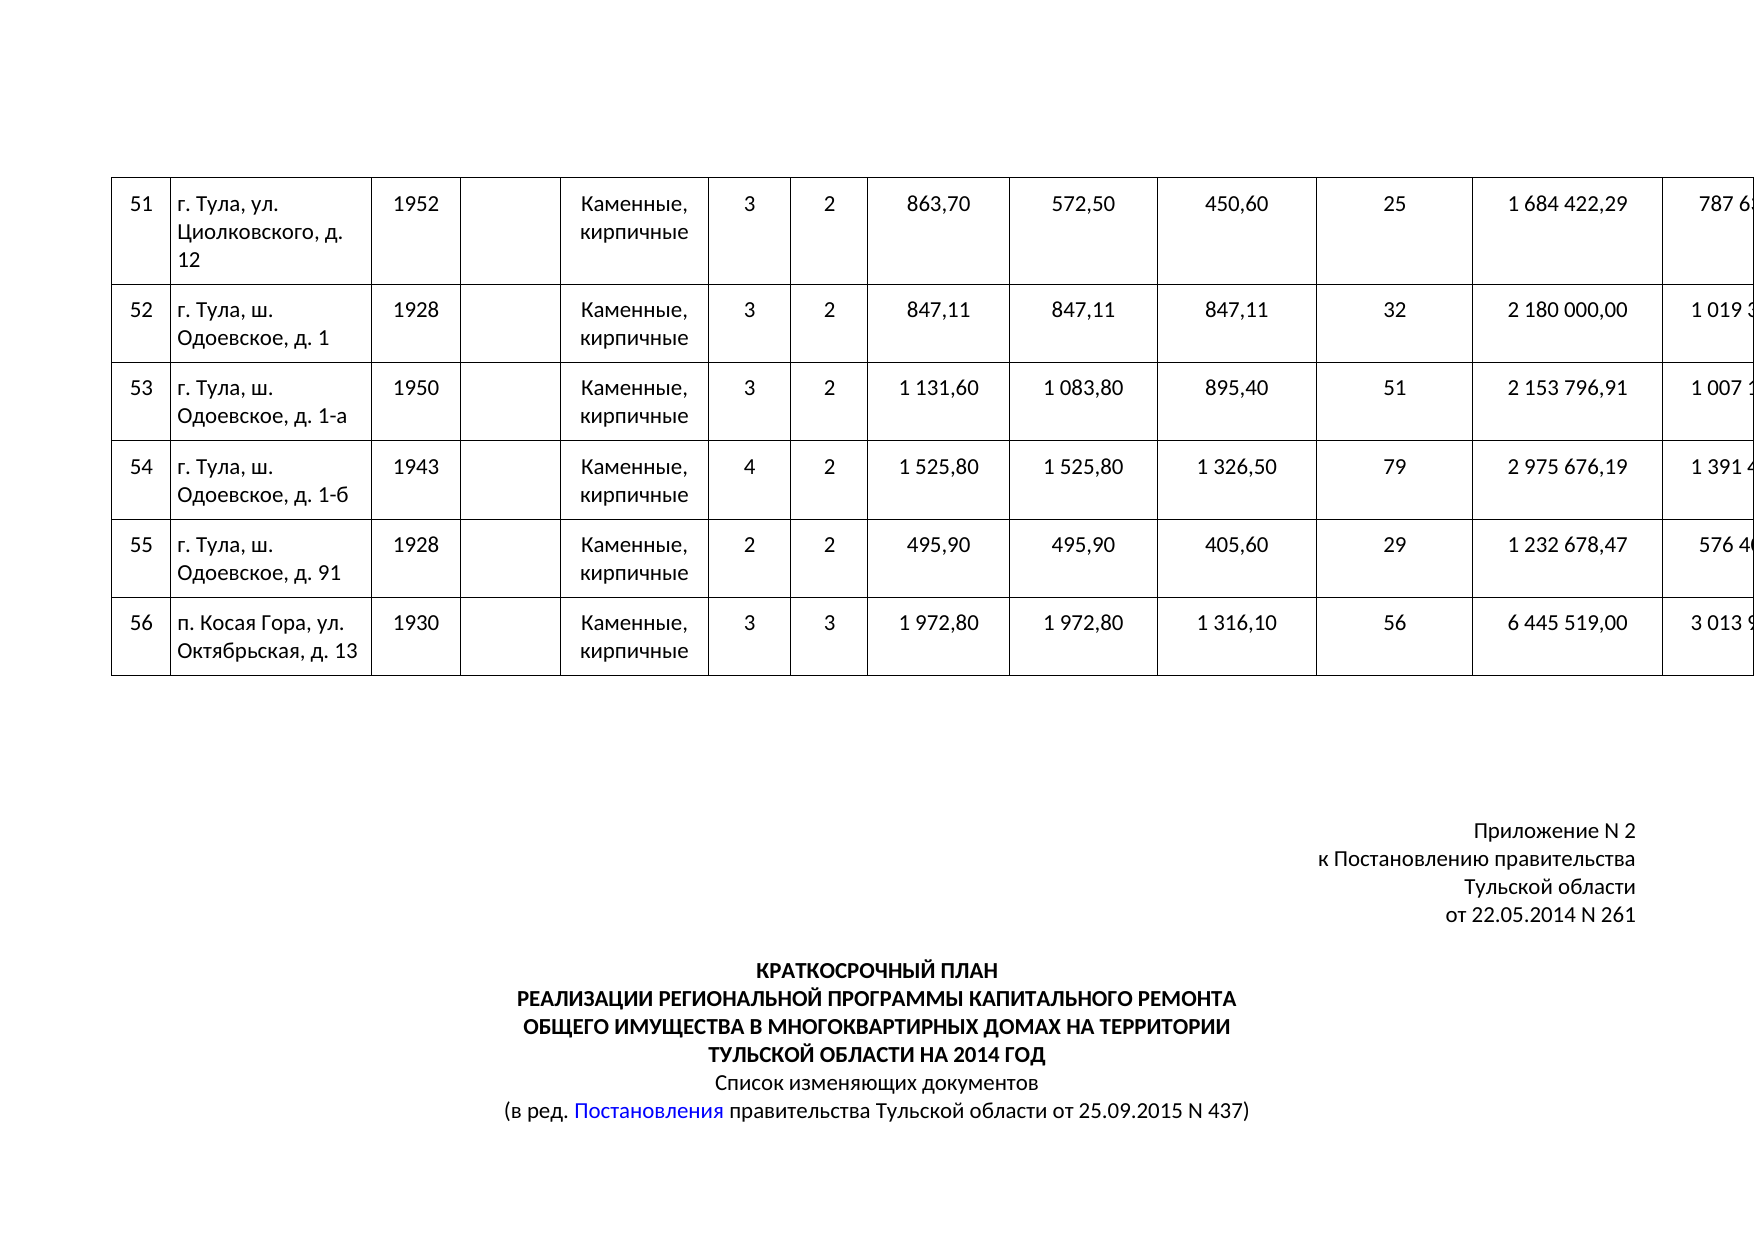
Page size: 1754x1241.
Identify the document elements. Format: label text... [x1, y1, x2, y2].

table_cell 1 019 368,00 [1663, 285, 1753, 362]
table_cell 847,11 [868, 285, 1009, 362]
table_cell [461, 363, 560, 440]
table_cell 3 [709, 285, 790, 362]
table_cell 576 400,45 [1663, 520, 1753, 597]
text от 22.05.2014 N 261 [118, 900, 1636, 928]
table_cell 3 [709, 598, 790, 675]
table_cell 2 [791, 363, 867, 440]
table_cell 1 684 422,29 [1473, 178, 1662, 283]
table_cell Каменные, кирпичные [561, 598, 708, 675]
table_cell 2 [709, 520, 790, 597]
table_cell 56 [1317, 598, 1472, 675]
text к Постановлению правительства [118, 844, 1636, 872]
text Список изменяющих документов [118, 1068, 1636, 1097]
table_cell 450,60 [1158, 178, 1316, 283]
table_cell 1 083,80 [1010, 363, 1157, 440]
table_cell Каменные, кирпичные [561, 178, 708, 283]
table_cell 863,70 [868, 178, 1009, 283]
title КРАТКОСРОЧНЫЙ ПЛАН [118, 956, 1636, 984]
table_cell 1 326,50 [1158, 441, 1316, 518]
table_cell 79 [1317, 441, 1472, 518]
table_cell г. Тула, ш. Одоевское, д. 1 [171, 285, 371, 362]
table_cell 6 445 519,00 [1473, 598, 1662, 675]
table_cell 2 [791, 441, 867, 518]
table_cell 405,60 [1158, 520, 1316, 597]
table_cell 1952 [372, 178, 460, 283]
table_cell 2 153 796,91 [1473, 363, 1662, 440]
table_cell 51 [112, 178, 170, 283]
table_cell 1 007 115,43 [1663, 363, 1753, 440]
table_cell п. Косая Гора, ул. Октябрьская, д. 13 [171, 598, 371, 675]
table_cell [461, 178, 560, 283]
table_cell Каменные, кирпичные [561, 520, 708, 597]
table_cell 895,40 [1158, 363, 1316, 440]
table_cell 847,11 [1158, 285, 1316, 362]
table_cell 2 [791, 520, 867, 597]
table_cell Каменные, кирпичные [561, 441, 708, 518]
table_cell 2 [791, 178, 867, 283]
table_cell 787 635,86 [1663, 178, 1753, 283]
table_cell 56 [112, 598, 170, 675]
table_cell Каменные, кирпичные [561, 363, 708, 440]
table_cell 847,11 [1010, 285, 1157, 362]
table_cell 1928 [372, 285, 460, 362]
table_cell г. Тула, ш. Одоевское, д. 91 [171, 520, 371, 597]
table_cell 2 [791, 285, 867, 362]
title ТУЛЬСКОЙ ОБЛАСТИ НА 2014 ГОД [118, 1041, 1636, 1068]
table_cell 29 [1317, 520, 1472, 597]
table_cell [461, 598, 560, 675]
table_cell 51 [1317, 363, 1472, 440]
table_cell 1 316,10 [1158, 598, 1316, 675]
table_cell 1 525,80 [868, 441, 1009, 518]
table_cell Каменные, кирпичные [561, 285, 708, 362]
table_cell 1 131,60 [868, 363, 1009, 440]
table_cell 495,90 [1010, 520, 1157, 597]
table_cell 2 180 000,00 [1473, 285, 1662, 362]
text Тульской области [118, 872, 1636, 900]
table_cell г. Тула, ш. Одоевское, д. 1-б [171, 441, 371, 518]
table_cell 3 [709, 178, 790, 283]
table_cell 55 [112, 520, 170, 597]
title ОБЩЕГО ИМУЩЕСТВА В МНОГОКВАРТИРНЫХ ДОМАХ НА ТЕРРИТОРИИ [118, 1012, 1636, 1041]
text (в ред. Постановления правительства Тульской области от 25.09.2015 N 437) [118, 1097, 1636, 1124]
table_cell 3 013 924,68 [1663, 598, 1753, 675]
table_cell 52 [112, 285, 170, 362]
table_cell 1 525,80 [1010, 441, 1157, 518]
table_cell 1 972,80 [1010, 598, 1157, 675]
table_cell г. Тула, ш. Одоевское, д. 1-а [171, 363, 371, 440]
table_cell 1 232 678,47 [1473, 520, 1662, 597]
table_cell 495,90 [868, 520, 1009, 597]
table_cell 1943 [372, 441, 460, 518]
table_cell [461, 285, 560, 362]
table_cell 1 972,80 [868, 598, 1009, 675]
table_cell 53 [112, 363, 170, 440]
table_cell [461, 520, 560, 597]
table_cell 54 [112, 441, 170, 518]
table_cell 1 391 426,19 [1663, 441, 1753, 518]
text Приложение N 2 [118, 816, 1636, 844]
table_cell 2 975 676,19 [1473, 441, 1662, 518]
table_cell 1930 [372, 598, 460, 675]
table_cell 3 [791, 598, 867, 675]
table_cell 32 [1317, 285, 1472, 362]
table_cell 1928 [372, 520, 460, 597]
table_cell 4 [709, 441, 790, 518]
title РЕАЛИЗАЦИИ РЕГИОНАЛЬНОЙ ПРОГРАММЫ КАПИТАЛЬНОГО РЕМОНТА [118, 984, 1636, 1012]
table_cell г. Тула, ул. Циолковского, д. 12 [171, 178, 371, 283]
table_cell 25 [1317, 178, 1472, 283]
table_cell 1950 [372, 363, 460, 440]
table_cell [461, 441, 560, 518]
table_cell 572,50 [1010, 178, 1157, 283]
table_cell 3 [709, 363, 790, 440]
